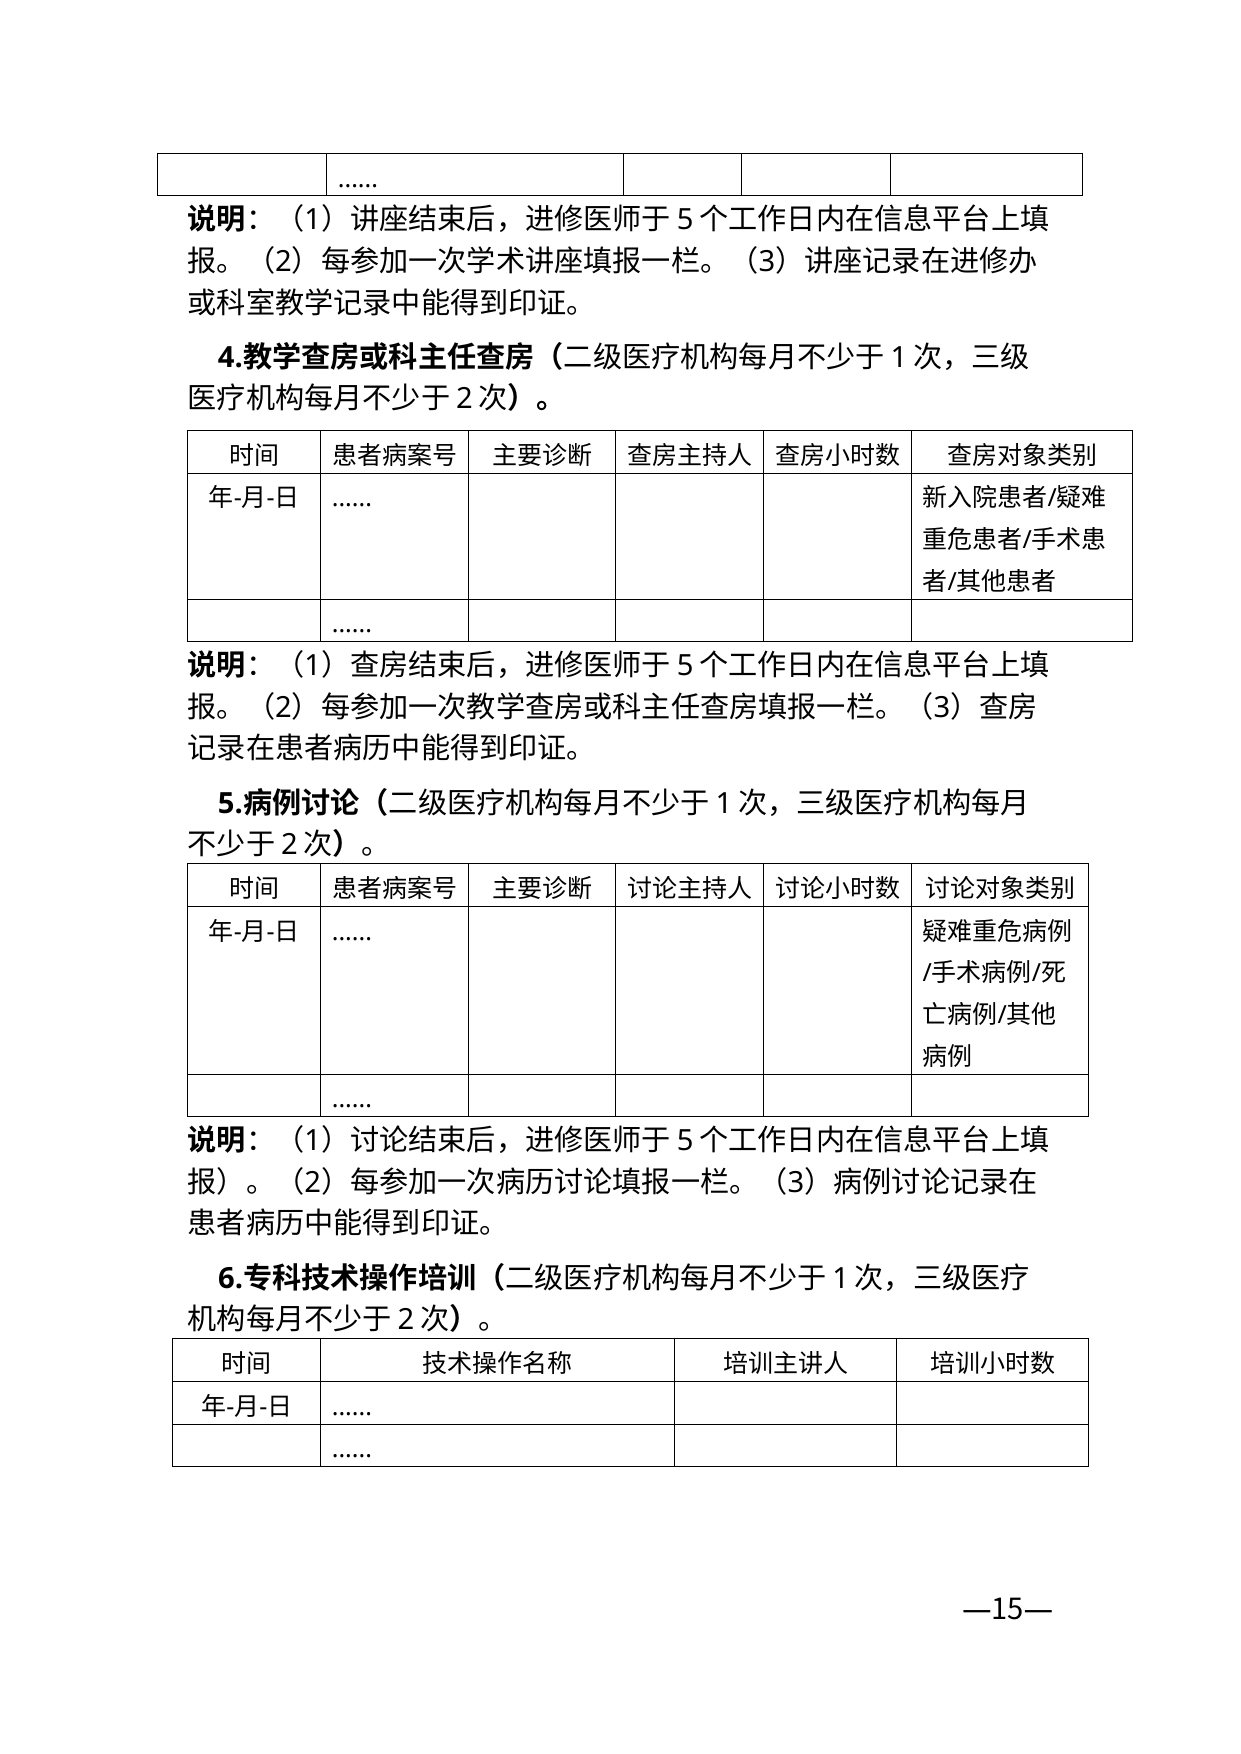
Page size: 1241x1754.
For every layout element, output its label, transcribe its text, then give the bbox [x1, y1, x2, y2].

table_cell [764, 907, 911, 1073]
text 4.教学查房或科主任查房（二级医疗机构每月不少于1次，三级医疗机构每月不少于2次）。 [187, 334, 1053, 417]
table_cell 新入院患者/疑难重危患者/手术患者/其他患者 [912, 474, 1132, 598]
table_header 培训主讲人 [675, 1339, 896, 1381]
table_cell [616, 1075, 763, 1116]
table_cell [469, 600, 615, 641]
table_cell 年-月-日 [188, 474, 320, 598]
table_cell [616, 600, 763, 641]
table_header 主要诊断 [469, 864, 615, 906]
table_header 时间 [173, 1339, 320, 1381]
table_cell [764, 600, 911, 641]
table_cell [469, 474, 615, 598]
table_cell [897, 1382, 1088, 1423]
table_cell ...... [321, 1382, 674, 1423]
table_cell [675, 1382, 896, 1423]
table_cell [616, 474, 763, 598]
table_cell [675, 1425, 896, 1466]
text 5.病例讨论（二级医疗机构每月不少于1次，三级医疗机构每月不少于2次）。 [187, 780, 1053, 863]
table_cell [624, 154, 741, 195]
table_cell [764, 474, 911, 598]
table_header 培训小时数 [897, 1339, 1088, 1381]
table_header 主要诊断 [469, 431, 615, 472]
table_cell 疑难重危病例/手术病例/死亡病例/其他病例 [912, 907, 1088, 1073]
table_cell 年-月-日 [188, 907, 320, 1073]
table_header 患者病案号 [321, 431, 468, 472]
table_header 患者病案号 [321, 864, 468, 906]
table_cell [897, 1425, 1088, 1466]
table_cell [469, 907, 615, 1073]
table_header 时间 [188, 431, 320, 472]
table_cell ...... [321, 600, 468, 641]
table_header 技术操作名称 [321, 1339, 674, 1381]
table_cell [891, 154, 1082, 195]
table_cell [912, 600, 1132, 641]
table_cell [188, 600, 320, 641]
table_cell [742, 154, 890, 195]
table_header 讨论对象类别 [912, 864, 1088, 906]
table_cell ...... [321, 1425, 674, 1466]
text 说明：（1）讲座结束后，进修医师于5个工作日内在信息平台上填报。（2）每参加一次学术讲座填报一栏。（3）讲座记录在进修办或科室教学记录中能得到印证。 [187, 196, 1053, 321]
text 6.专科技术操作培训（二级医疗机构每月不少于1次，三级医疗机构每月不少于2次）。 [187, 1255, 1053, 1338]
table_cell [912, 1075, 1088, 1116]
table_cell 年-月-日 [173, 1382, 320, 1423]
text 说明：（1）讨论结束后，进修医师于5个工作日内在信息平台上填报）。（2）每参加一次病历讨论填报一栏。（3）病例讨论记录在患者病历中能得到印证。 [187, 1117, 1053, 1242]
table_header 时间 [188, 864, 320, 906]
table_cell ...... [321, 907, 468, 1073]
table_header 查房主持人 [616, 431, 763, 472]
table_header 讨论小时数 [764, 864, 911, 906]
table_header 查房对象类别 [912, 431, 1132, 472]
table_cell ...... [321, 1075, 468, 1116]
table_cell ...... [321, 474, 468, 598]
table_cell [764, 1075, 911, 1116]
table_cell [188, 1075, 320, 1116]
table_header 讨论主持人 [616, 864, 763, 906]
table_cell [158, 154, 326, 195]
table_cell [173, 1425, 320, 1466]
text 说明：（1）查房结束后，进修医师于5个工作日内在信息平台上填报。（2）每参加一次教学查房或科主任查房填报一栏。（3）查房记录在患者病历中能得到印证。 [187, 642, 1053, 767]
table_header 查房小时数 [764, 431, 911, 472]
table_cell ...... [327, 154, 623, 195]
table_cell [616, 907, 763, 1073]
table_cell [469, 1075, 615, 1116]
